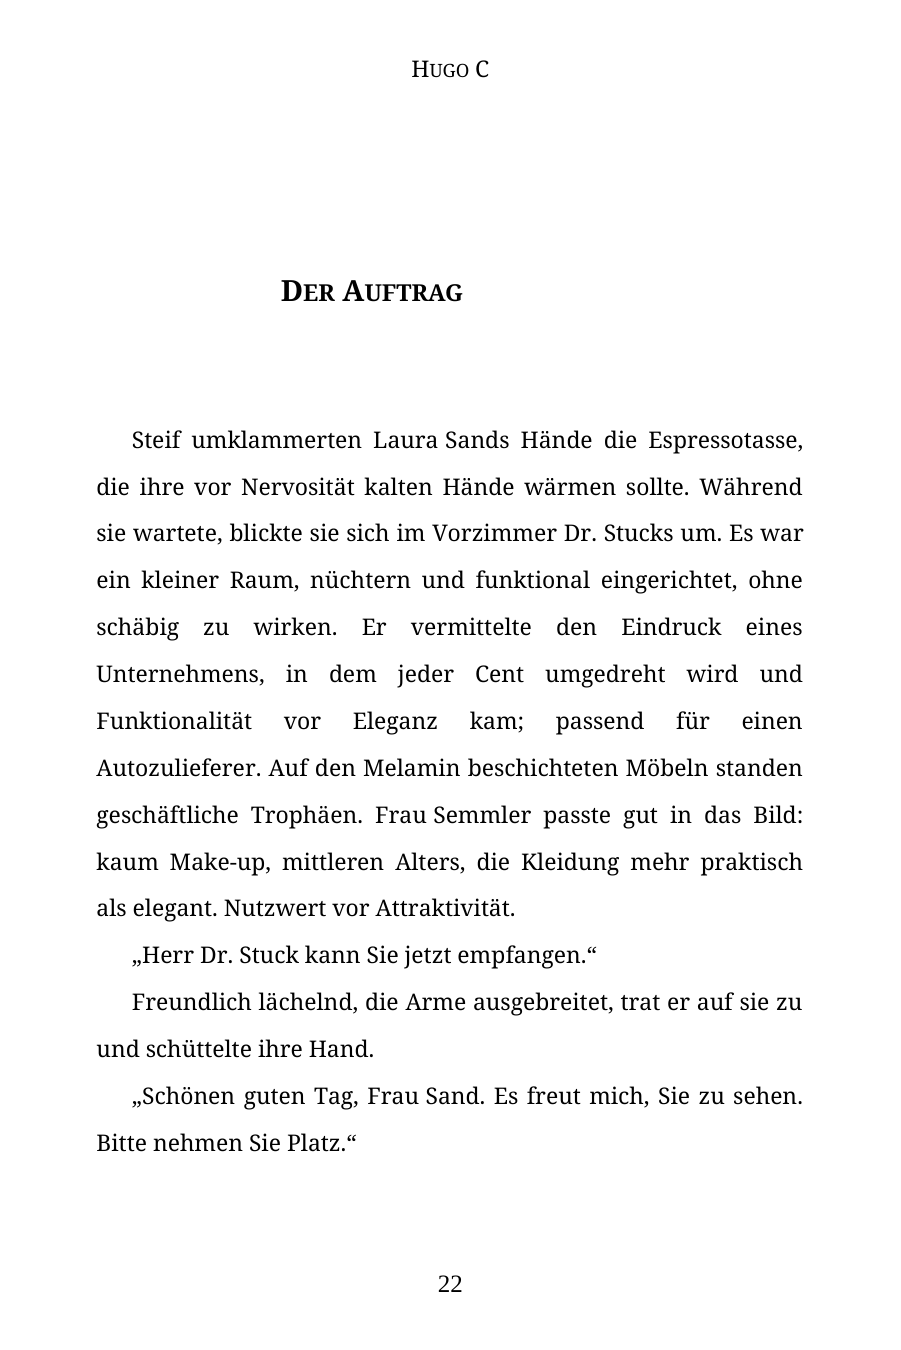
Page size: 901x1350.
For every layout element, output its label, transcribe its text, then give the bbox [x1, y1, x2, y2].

text „Schönen guten Tag, Frau Sand. Es freut mich, Sie zu sehen. Bitte nehmen Sie Platz.“ [96, 1080, 804, 1158]
text Steif umklammerten Laura Sands Hände die Espressotasse, die ihre vor Nervosität kalten Hände wärmen sollte. Während sie wartete, blickte sie sich im Vorzimmer Dr. Stucks um. Es war ein kleiner Raum, nüchtern und funktional eingerichtet, ohne schäbig zu wirken. Er vermittelte den Eindruck eines Unternehmens, in dem jeder Cent umgedreht wird und Funktionalität vor Eleganz kam; passend für einen Autozulieferer. Auf den Melamin beschichteten Möbeln standen geschäftliche Trophäen. Frau Semmler passte gut in das Bild: kaum Make-up, mittleren Alters, die Kleidung mehr praktisch als elegant. Nutzwert vor Attraktivität. [96, 423, 804, 923]
subtitle Der Auftrag [281, 270, 804, 310]
text Freundlich lächelnd, die Arme ausgebreitet, trat er auf sie zu und schüttelte ihre Hand. [96, 986, 804, 1064]
text „Herr Dr. Stuck kann Sie jetzt empfangen.“ [96, 939, 804, 970]
